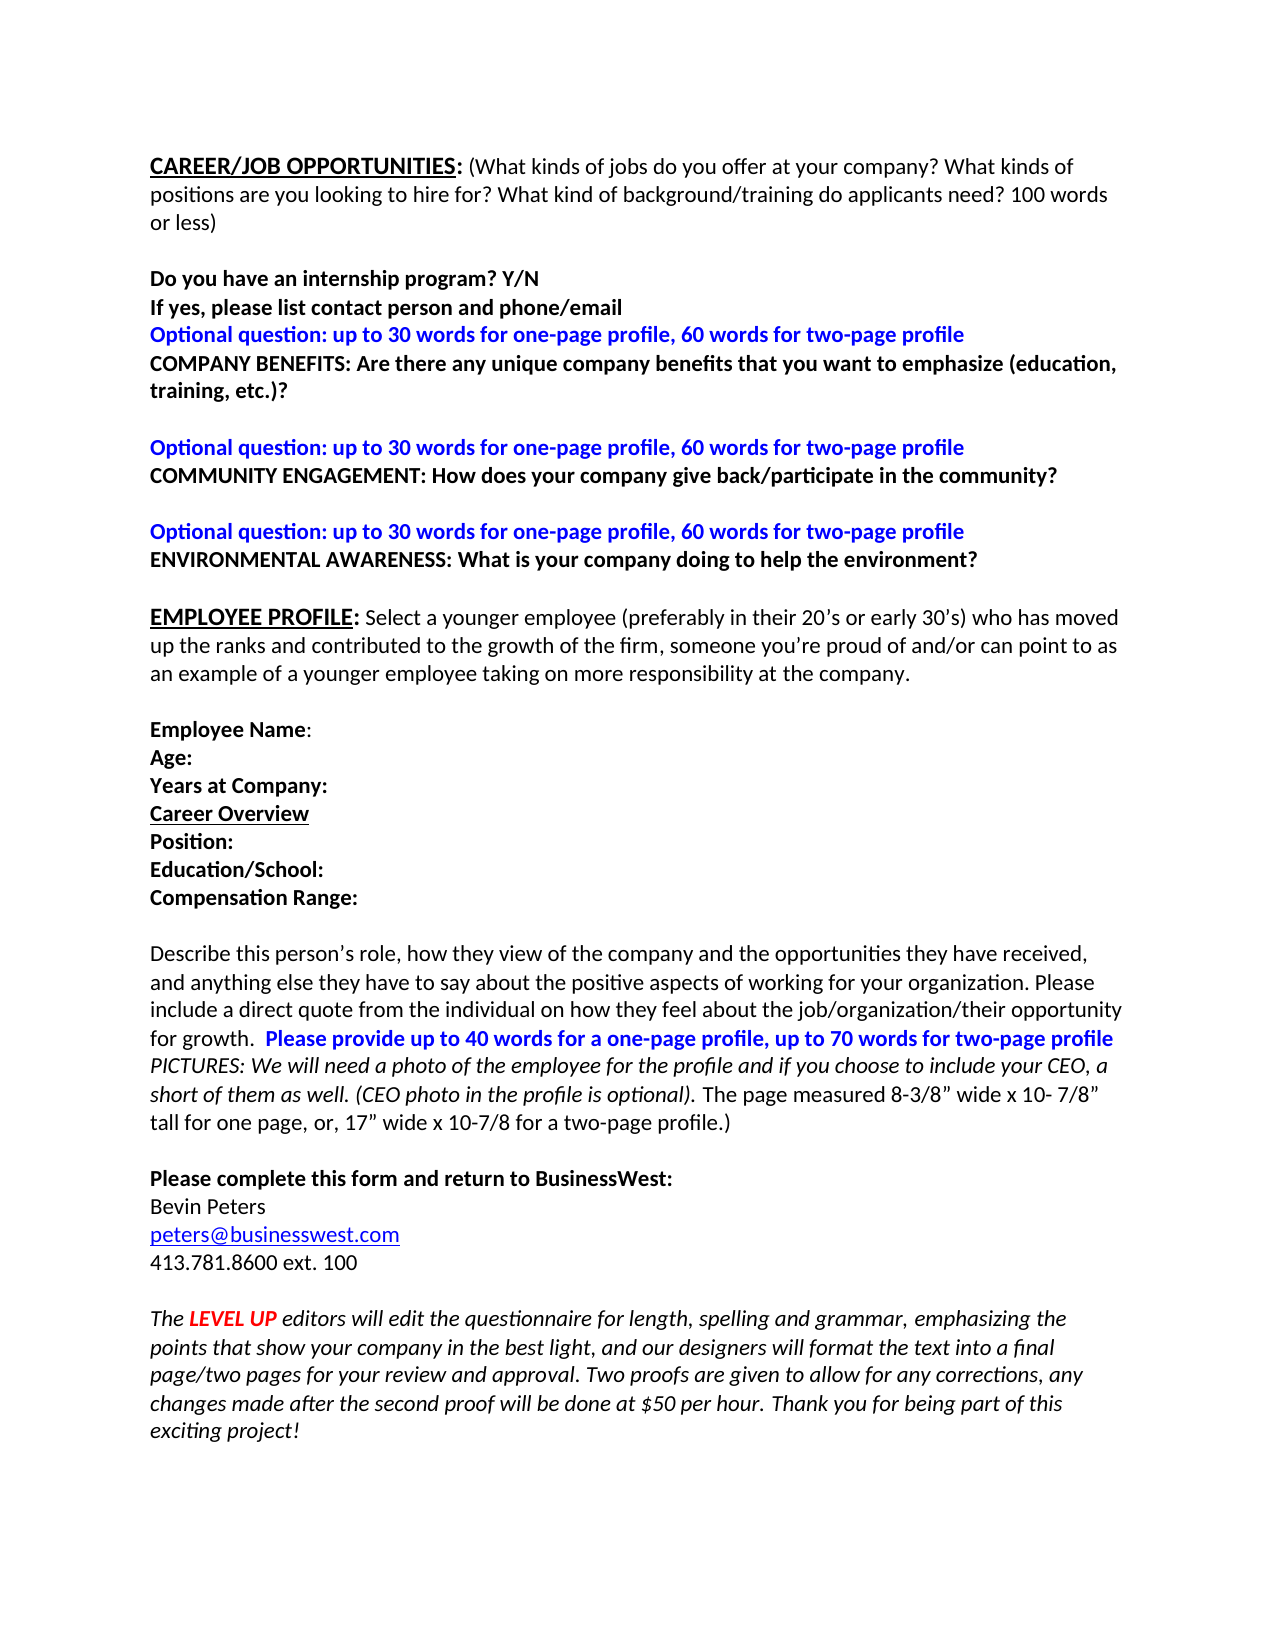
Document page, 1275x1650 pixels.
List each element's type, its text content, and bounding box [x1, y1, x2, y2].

text CAREER/JOB OPPORTUNITIES: (What kinds of jobs do you offer at your company? What kinds of positions are you looking to hire for? What kind of background/training do applicants need? 100 words or less) [150, 150, 1125, 237]
text EMPLOYEE PROFILE: Select a younger employee (preferably in their 20’s or early 30’s) who has moved up the ranks and contributed to the growth of the firm, someone you’re proud of and/or can point to as an example of a younger employee taking on more responsibility at the company. [150, 601, 1125, 687]
text Optional question: up to 30 words for one-page profile, 60 words for two-page profile ENVIRONMENTAL AWARENESS: What is your company doing to help the environment? [150, 517, 1125, 573]
text peters@businesswest.com [150, 1221, 1125, 1248]
text PICTURES: We will need a photo of the employee for the profile and if you choose to include your CEO, a short of them as well. (CEO photo in the profile is optional). The page measured 8-3/8” wide x 10- 7/8” tall for one page, or, 17” wide x 10-7/8 for a two-page profile.) [150, 1052, 1125, 1136]
text Bevin Peters [150, 1192, 1125, 1221]
text If yes, please list contact person and phone/email [150, 293, 1125, 321]
text Employee Name: [150, 715, 1125, 743]
text Do you have an internship program? Y/N [150, 264, 1125, 293]
text The LEVEL UP editors will edit the questionnaire for length, spelling and grammar, emphasizing the points that show your company in the best light, and our designers will format the text into a final page/two pages for your review and approval. Two proofs are given to allow for any corrections, any changes made after the second proof will be done at $50 per hour. Thank you for being part of this exciting project! [150, 1304, 1125, 1445]
text Education/School: [150, 856, 1125, 883]
text Age: [150, 743, 1125, 771]
text Career Overview [150, 799, 1125, 827]
text Years at Company: [150, 771, 1125, 799]
text Describe this person’s role, how they view of the company and the opportunities they have received, and anything else they have to say about the positive aspects of working for your organization. Please include a direct quote from the individual on how they feel about the job/organization/their opportunity for growth. Please provide up to 40 words for a one-page profile, up to 70 words for two-page profile [150, 939, 1125, 1052]
text Position: [150, 827, 1125, 856]
text Please complete this form and return to BusinessWest: [150, 1164, 1125, 1192]
text Compensation Range: [150, 883, 1125, 912]
text 413.781.8600 ext. 100 [150, 1248, 1125, 1277]
text Optional question: up to 30 words for one-page profile, 60 words for two-page profile COMPANY BENEFITS: Are there any unique company benefits that you want to emphasize (education, training, etc.)? [150, 321, 1125, 405]
text Optional question: up to 30 words for one-page profile, 60 words for two-page profile COMMUNITY ENGAGEMENT: How does your company give back/participate in the community? [150, 433, 1125, 489]
